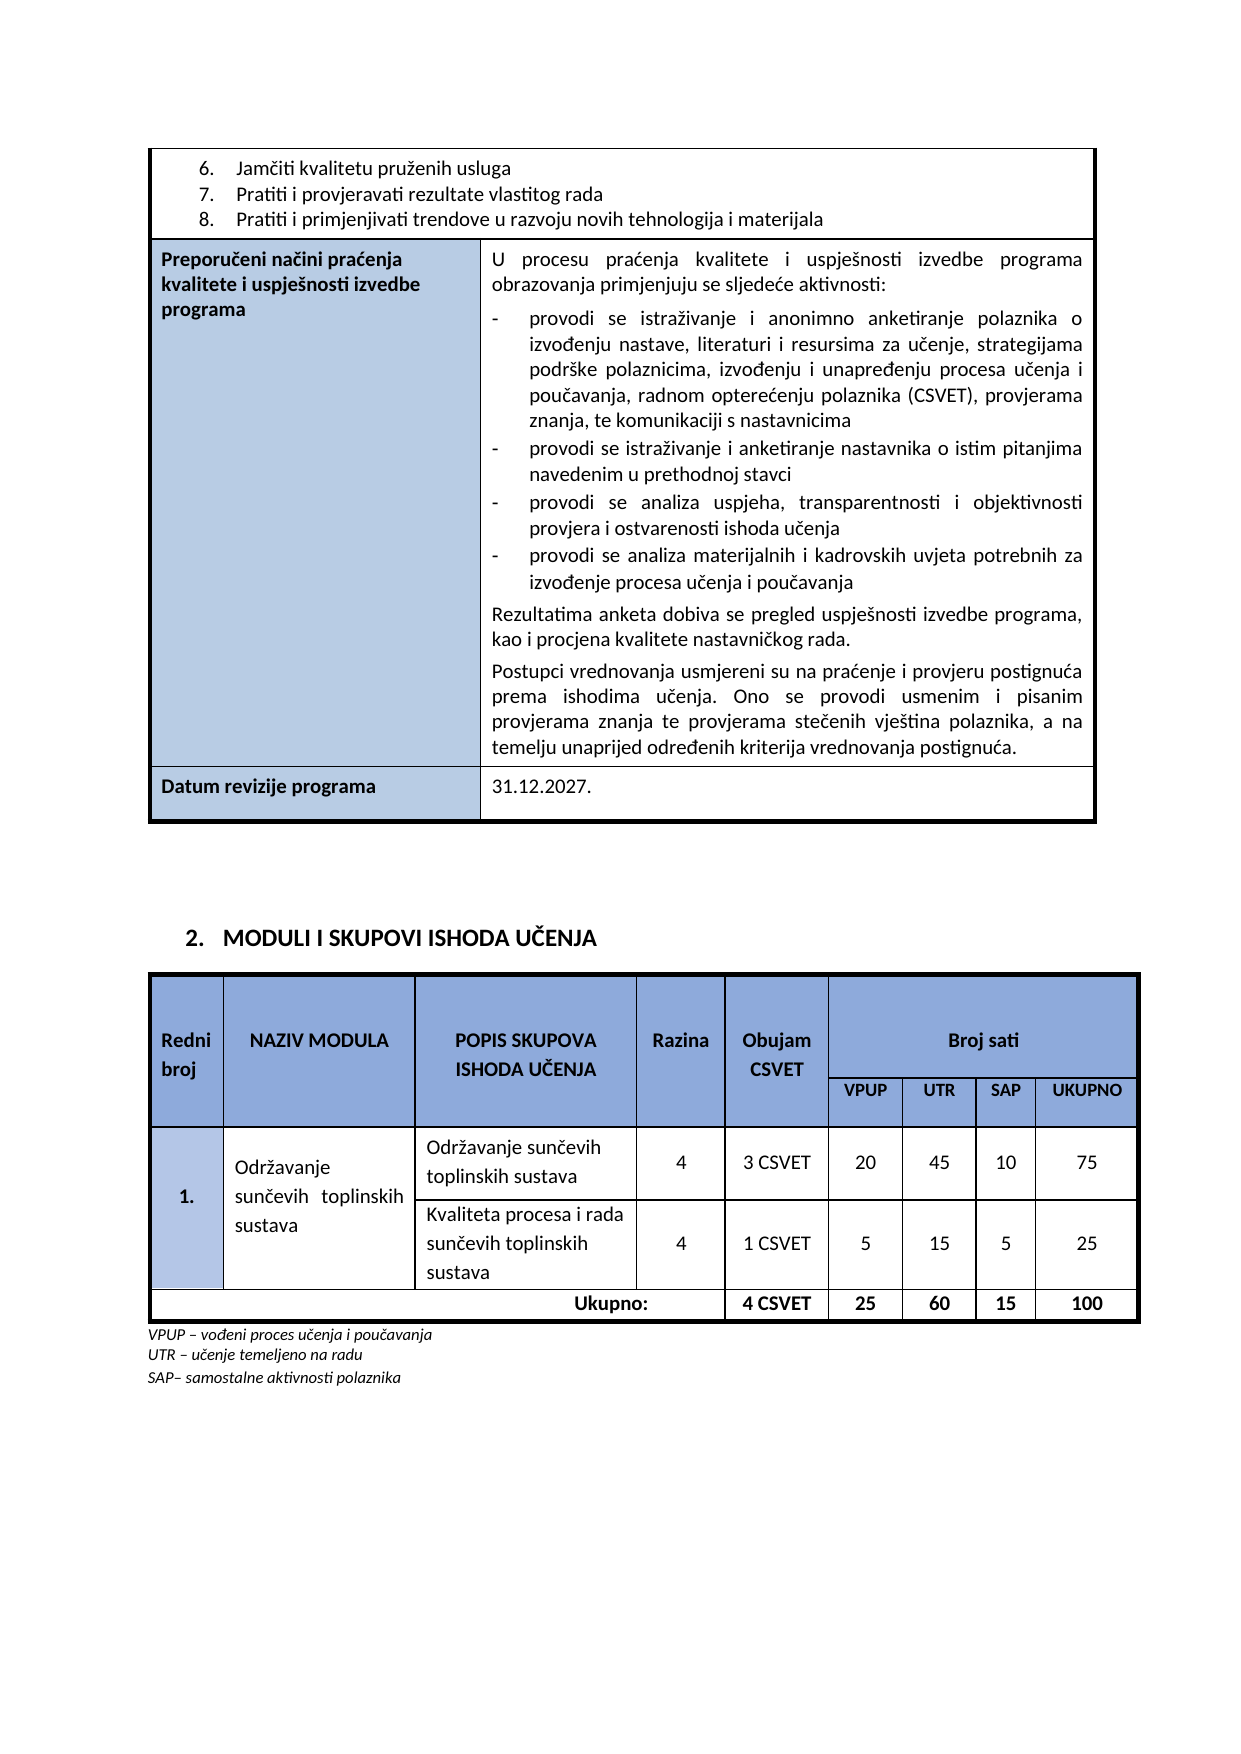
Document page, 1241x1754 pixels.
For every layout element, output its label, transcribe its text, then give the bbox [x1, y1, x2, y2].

text SAP– samostalne aktivnosti polaznika [148, 1368, 1093, 1388]
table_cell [152, 149, 1093, 238]
table_cell 4 CSVET [726, 1290, 828, 1319]
table_cell 3 CSVET [726, 1128, 828, 1199]
table_cell 5 [829, 1201, 902, 1288]
table_header Redni broj [152, 977, 223, 1126]
table_cell Održavanje sunčevih toplinskih sustava [416, 1128, 636, 1199]
table_cell UTR [903, 1079, 975, 1126]
table_cell Ukupno: [152, 1290, 724, 1319]
table_cell UKUPNO [1036, 1079, 1136, 1126]
table_cell 25 [1036, 1201, 1136, 1288]
table_cell 31.12.2027. [481, 767, 1093, 819]
table_cell 10 [977, 1128, 1035, 1199]
table_cell 4 [637, 1201, 724, 1288]
table_cell 1 CSVET [726, 1201, 828, 1288]
table_cell 45 [903, 1128, 975, 1199]
text UTR – učenje temeljeno na radu [148, 1344, 1093, 1365]
table_cell Preporučeni načini praćenja kvalitete i uspješnosti izvedbe programa [152, 240, 480, 766]
table_cell 15 [903, 1201, 975, 1288]
table_header POPIS SKUPOVA ISHODA UČENJA [416, 977, 636, 1126]
table_cell 4 [637, 1128, 724, 1199]
table_cell U procesu praćenja kvalitete i uspješnosti izvedbe programa obrazovanja primjenjuju se sljedeće aktivnosti: provodi se istraživanje i anonimno anketiranje polaznika o izvođenju nastave, literaturi i resursima za učenje, strategijama podrške polaznicima, izvođenju i unapređenju procesa učenja i poučavanja, radnom opterećenju polaznika (CSVET), provjerama znanja, te komunikaciji s nastavnicima provodi se istraživanje i anketiranje nastavnika o istim pitanjima navedenim u prethodnoj stavci provodi se analiza uspjeha, transparentnosti i objektivnosti provjera i ostvarenosti ishoda učenja provodi se analiza materijalnih i kadrovskih uvjeta potrebnih za izvođenje procesa učenja i poučavanja Rezultatima anketa dobiva se pregled uspješnosti izvedbe programa, kao i procjena kvalitete nastavničkog rada. Postupci vrednovanja usmjereni su na praćenje i provjeru postignuća prema ishodima učenja. Ono se provodi usmenim i pisanim provjerama znanja te provjerama stečenih vještina polaznika, a na temelju unaprijed određenih kriterija vrednovanja postignuća. [481, 240, 1093, 766]
table_cell 60 [903, 1290, 975, 1319]
table_cell Datum revizije programa [152, 767, 480, 819]
table_cell 100 [1036, 1290, 1136, 1319]
table_cell VPUP [829, 1079, 902, 1126]
table_cell 20 [829, 1128, 902, 1199]
text VPUP – vođeni proces učenja i poučavanja [148, 1324, 1093, 1344]
table_cell Kvaliteta procesa i rada sunčevih toplinskih sustava [416, 1201, 636, 1288]
table_header NAZIV MODULA [224, 977, 414, 1126]
table_cell 75 [1036, 1128, 1136, 1199]
table_cell SAP [977, 1079, 1035, 1126]
table_header Razina [637, 977, 724, 1126]
table_cell 25 [829, 1290, 902, 1319]
list MODULI I SKUPOVI ISHODA UČENJA [185, 923, 1093, 953]
table_header Obujam CSVET [726, 977, 828, 1126]
table_cell 15 [977, 1290, 1035, 1319]
table_header Broj sati [829, 977, 1136, 1077]
table_cell 1. [152, 1128, 223, 1288]
table_cell Održavanje sunčevih toplinskih sustava [224, 1128, 414, 1288]
table_cell 5 [977, 1201, 1035, 1288]
